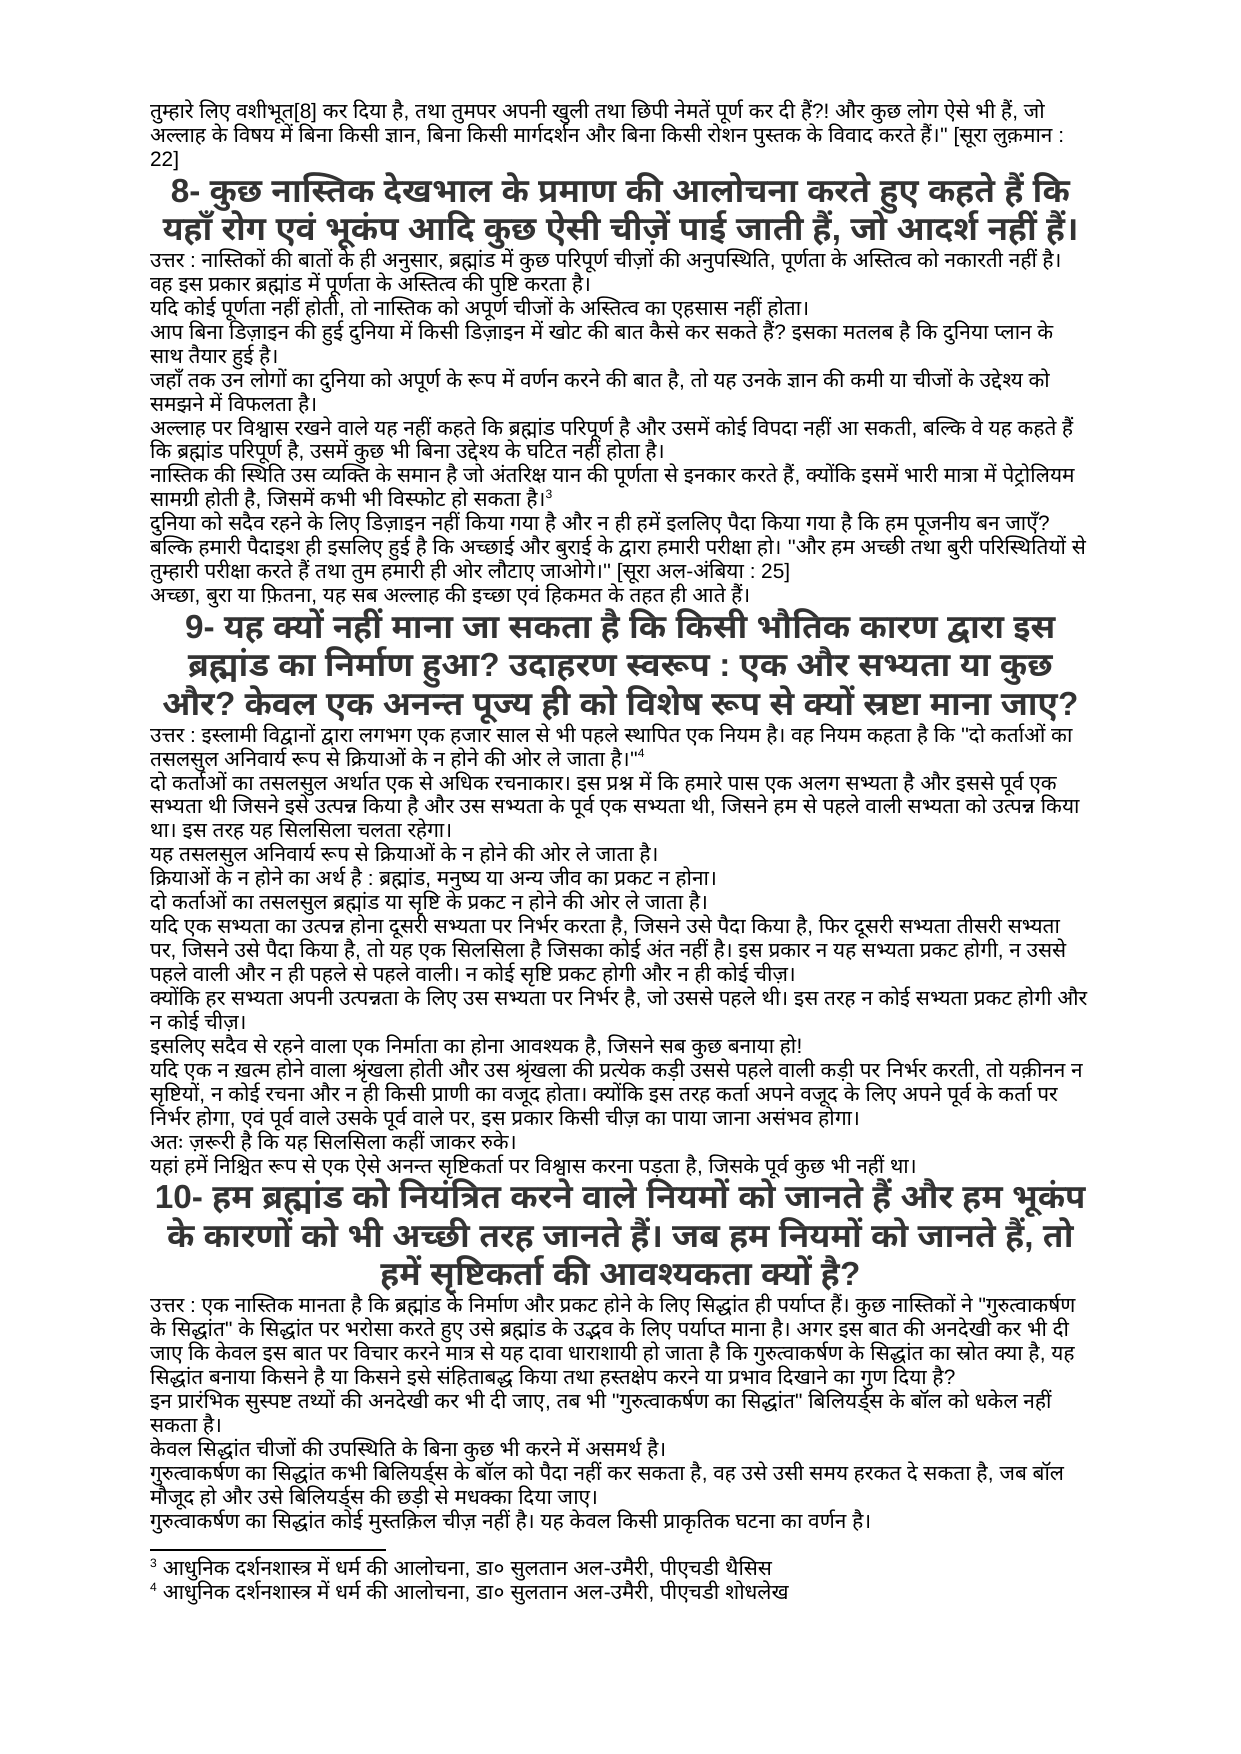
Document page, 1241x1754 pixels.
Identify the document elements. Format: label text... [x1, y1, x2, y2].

text वह इस प्रकार ब्रह्मांड में पूर्णता के अस्तित्व की पुष्टि करता है। [332, 272, 505, 296]
text जहाँ तक उन लोगों का दुनिया को अपूर्ण के रूप में वर्णन करने की बात है, तो यह उनके ज्ञान की कमी या चीजों के उद्देश्य को समझने में विफलता है। [150, 367, 1090, 415]
subtitle 8- कुछ नास्तिक देखभाल के प्रमाण की आलोचना करते हुए कहते हैं कि यहाँ रोग एवं भूकंप आदि कुछ ऐसी चीज़ें पाई जाती हैं, जो आदर्श नहीं हैं। [150, 171, 1090, 248]
text वह इस प्रकार ब्रह्मांड में पूर्णता के अस्तित्व की पुष्टि करता है। [150, 272, 349, 296]
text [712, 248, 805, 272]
text क्योंकि हर सभ्यता अपनी उत्पन्नता के लिए उस सभ्यता पर निर्भर है, जो उससे पहले थी। इस तरह न कोई सभ्यता प्रकट होगी और न कोई चीज़। [150, 986, 1090, 1034]
text इन प्रारंभिक सुस्पष्ट तथ्यों की अनदेखी कर भी दी जाए, तब भी "गुरुत्वाकर्षण का सिद्धांत" बिलियर्ड्स के बॉल को धकेल नहीं सकता है। [150, 1389, 1090, 1437]
text उत्तर : इस्लामी विद्वानों द्वारा लगभग एक हजार साल से भी पहले स्थापित एक नियम है। वह नियम कहता है कि ''दो कर्ताओं का तसलसुल अनिवार्य रूप से क्रियाओं के न होने की ओर ले जाता है।'' [150, 722, 1090, 770]
text अतः ज़रूरी है कि यह सिलसिला कहीं जाकर रुके। [150, 1130, 1090, 1154]
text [150, 99, 1090, 171]
text केवल सिद्धांत चीजों की उपस्थिति के बिना कुछ भी करने में असमर्थ है। [150, 1437, 1090, 1461]
text यदि कोई पूर्णता नहीं होती, तो नास्तिक को अपूर्ण चीजों के अस्तित्व का एहसास नहीं होता। [231, 296, 504, 319]
text अल्लाह पर विश्वास रखने वाले यह नहीं कहते कि ब्रह्मांड परिपूर्ण है और उसमें कोई विपदा नहीं आ सकती, बल्कि वे यह कहते हैं कि ब्रह्मांड परिपूर्ण है, उसमें कुछ भी बिना उद्देश्य के घटित नहीं होता है। [150, 415, 1090, 463]
text दुनिया को सदैव रहने के लिए डिज़ाइन नहीं किया गया है और न ही हमें इललिए पैदा किया गया है कि हम पूजनीय बन जाएँ? [153, 511, 951, 535]
text इसलिए सदैव से रहने वाला एक निर्माता का होना आवश्यक है, जिसने सब कुछ बनाया हो! [150, 1034, 1090, 1058]
text वह इस प्रकार ब्रह्मांड में पूर्णता के अस्तित्व की पुष्टि करता है। [499, 272, 1090, 296]
text यदि कोई पूर्णता नहीं होती, तो नास्तिक को अपूर्ण चीजों के अस्तित्व का एहसास नहीं होता। [490, 296, 1090, 319]
text क्रियाओं के न होने का अर्थ है : ब्रह्मांड, मनुष्य या अन्य जीव का प्रकट न होना। [150, 866, 1090, 890]
text गुरुत्वाकर्षण का सिद्धांत कभी बिलियर्ड्स के बॉल को पैदा नहीं कर सकता है, वह उसे उसी समय हरकत दे सकता है, जब बॉल मौजूद हो और उसे बिलियर्ड्स की छड़ी से मधक्का दिया जाए। [160, 1461, 1090, 1508]
text नास्तिक की स्थिति उस व्यक्ति के समान है जो अंतरिक्ष यान की पूर्णता से इनकार करते हैं, क्योंकि इसमें भारी मात्रा में पेट्रोलियम सामग्री होती है, जिसमें कभी भी विस्फोट हो सकता है। [150, 463, 1090, 511]
text यदि एक न ख़त्म होने वाला श्रृंखला होती और उस श्रृंखला की प्रत्येक कड़ी उससे पहले वाली कड़ी पर निर्भर करती, तो यक़ीनन न सृष्टियों, न कोई रचना और न ही किसी प्राणी का वजूद होता। क्योंकि इस तरह कर्ता अपने वजूद के लिए अपने पूर्व के कर्ता पर निर्भर होगा, एवं पूर्व वाले उसके पूर्व वाले पर, इस प्रकार किसी चीज़ का पाया जाना असंभव होगा। [150, 1058, 1090, 1130]
text दो कर्ताओं का तसलसुल ब्रह्मांड या सृष्टि के प्रकट न होने की ओर ले जाता है। [418, 890, 1090, 914]
text दो कर्ताओं का तसलसुल अर्थात एक से अधिक रचनाकार। इस प्रश्न में कि हमारे पास एक अलग सभ्यता है और इससे पूर्व एक सभ्यता थी जिसने इसे उत्पन्न किया है और उस सभ्यता के पूर्व एक सभ्यता थी, जिसने हम से पहले वाली सभ्यता को उत्पन्न किया था। इस तरह यह सिलसिला चलता रहेगा। [150, 770, 1090, 842]
text यह तसलसुल अनिवार्य रूप से क्रियाओं के न होने की ओर ले जाता है। [150, 842, 1090, 866]
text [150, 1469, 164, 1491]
text आप बिना डिज़ाइन की हुई दुनिया में किसी डिज़ाइन में खोट की बात कैसे कर सकते हैं? इसका मतलब है कि दुनिया प्लान के साथ तैयार हुई है। [150, 319, 1090, 367]
text गुरुत्वाकर्षण का सिद्धांत कोई मुस्तक़िल चीज़ नहीं है। यह केवल किसी प्राकृतिक घटना का वर्णन है। [150, 1508, 1090, 1532]
text यहां हमें निश्चित रूप से एक ऐसे अनन्त सृष्टिकर्ता पर विश्वास करना पड़ता है, जिसके पूर्व कुछ भी नहीं था। [771, 1154, 1090, 1178]
text यहां हमें निश्चित रूप से एक ऐसे अनन्त सृष्टिकर्ता पर विश्वास करना पड़ता है, जिसके पूर्व कुछ भी नहीं था। [150, 1154, 456, 1178]
text यहां हमें निश्चित रूप से एक ऐसे अनन्त सृष्टिकर्ता पर विश्वास करना पड़ता है, जिसके पूर्व कुछ भी नहीं था। [448, 1154, 785, 1178]
text उत्तर : नास्तिकों की बातों के ही अनुसार, ब्रह्मांड में कुछ परिपूर्ण चीज़ों की अनुपस्थिति, पूर्णता के अस्तित्व को नकारती नहीं है। [150, 248, 589, 272]
subtitle 9- यह क्यों नहीं माना जा सकता है कि किसी भौतिक कारण द्वारा इस ब्रह्मांड का निर्माण हुआ? उदाहरण स्वरूप : एक और सभ्यता या कुछ और? केवल एक अनन्त पूज्य ही को विशेष रूप से क्यों स्रष्टा माना जाए? [150, 607, 1090, 722]
subtitle 10- हम ब्रह्मांड को नियंत्रित करने वाले नियमों को जानते हैं और हम भूकंप के कारणों को भी अच्छी तरह जानते हैं। जब हम नियमों को जानते हैं, तो हमें सृष्टिकर्ता की आवश्यकता क्यों है? [150, 1178, 1090, 1293]
text अच्छा, बुरा या फ़ितना, यह सब अल्लाह की इच्छा एवं हिकमत के तहत ही आते हैं। [150, 583, 1090, 607]
text बल्कि हमारी पैदाइश ही इसलिए हुई है कि अच्छाई और बुराई के द्वारा हमारी परीक्षा हो। ''और हम अच्छी तथा बुरी परिस्थितियों से तुम्हारी परीक्षा करते हैं तथा तुम हमारी ही ओर लौटाए जाओगे।'' [सूरा अल-अंबिया : 25] [150, 535, 1090, 583]
text दो कर्ताओं का तसलसुल ब्रह्मांड या सृष्टि के प्रकट न होने की ओर ले जाता है। [150, 890, 426, 914]
text उत्तर : एक नास्तिक मानता है कि ब्रह्मांड के निर्माण और प्रकट होने के लिए सिद्धांत ही पर्याप्त हैं। कुछ नास्तिकों ने "गुरुत्वाकर्षण के सिद्धांत" के सिद्धांत पर भरोसा करते हुए उसे ब्रह्मांड के उद्भव के लिए पर्याप्त माना है। अगर इस बात की अनदेखी कर भी दी जाए कि केवल इस बात पर विचार करने मात्र से यह दावा धाराशायी हो जाता है कि गुरुत्वाकर्षण के सिद्धांत का स्रोत क्या है, यह सिद्धांत बनाया किसने है या किसने इसे संहिताबद्ध किया तथा हस्तक्षेप करने या प्रभाव दिखाने का गुण दिया है? [150, 1293, 1090, 1389]
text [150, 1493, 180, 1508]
text यदि एक सभ्यता का उत्पन्न होना दूसरी सभ्यता पर निर्भर करता है, जिसने उसे पैदा किया है, फिर दूसरी सभ्यता तीसरी सभ्यता पर, जिसने उसे पैदा किया है, तो यह एक सिलसिला है जिसका कोई अंत नहीं है। इस प्रकार न यह सभ्यता प्रकट होगी, न उससे पहले वाली और न ही पहले से पहले वाली। न कोई सृष्टि प्रकट होगी और न ही कोई चीज़। [150, 914, 1090, 986]
